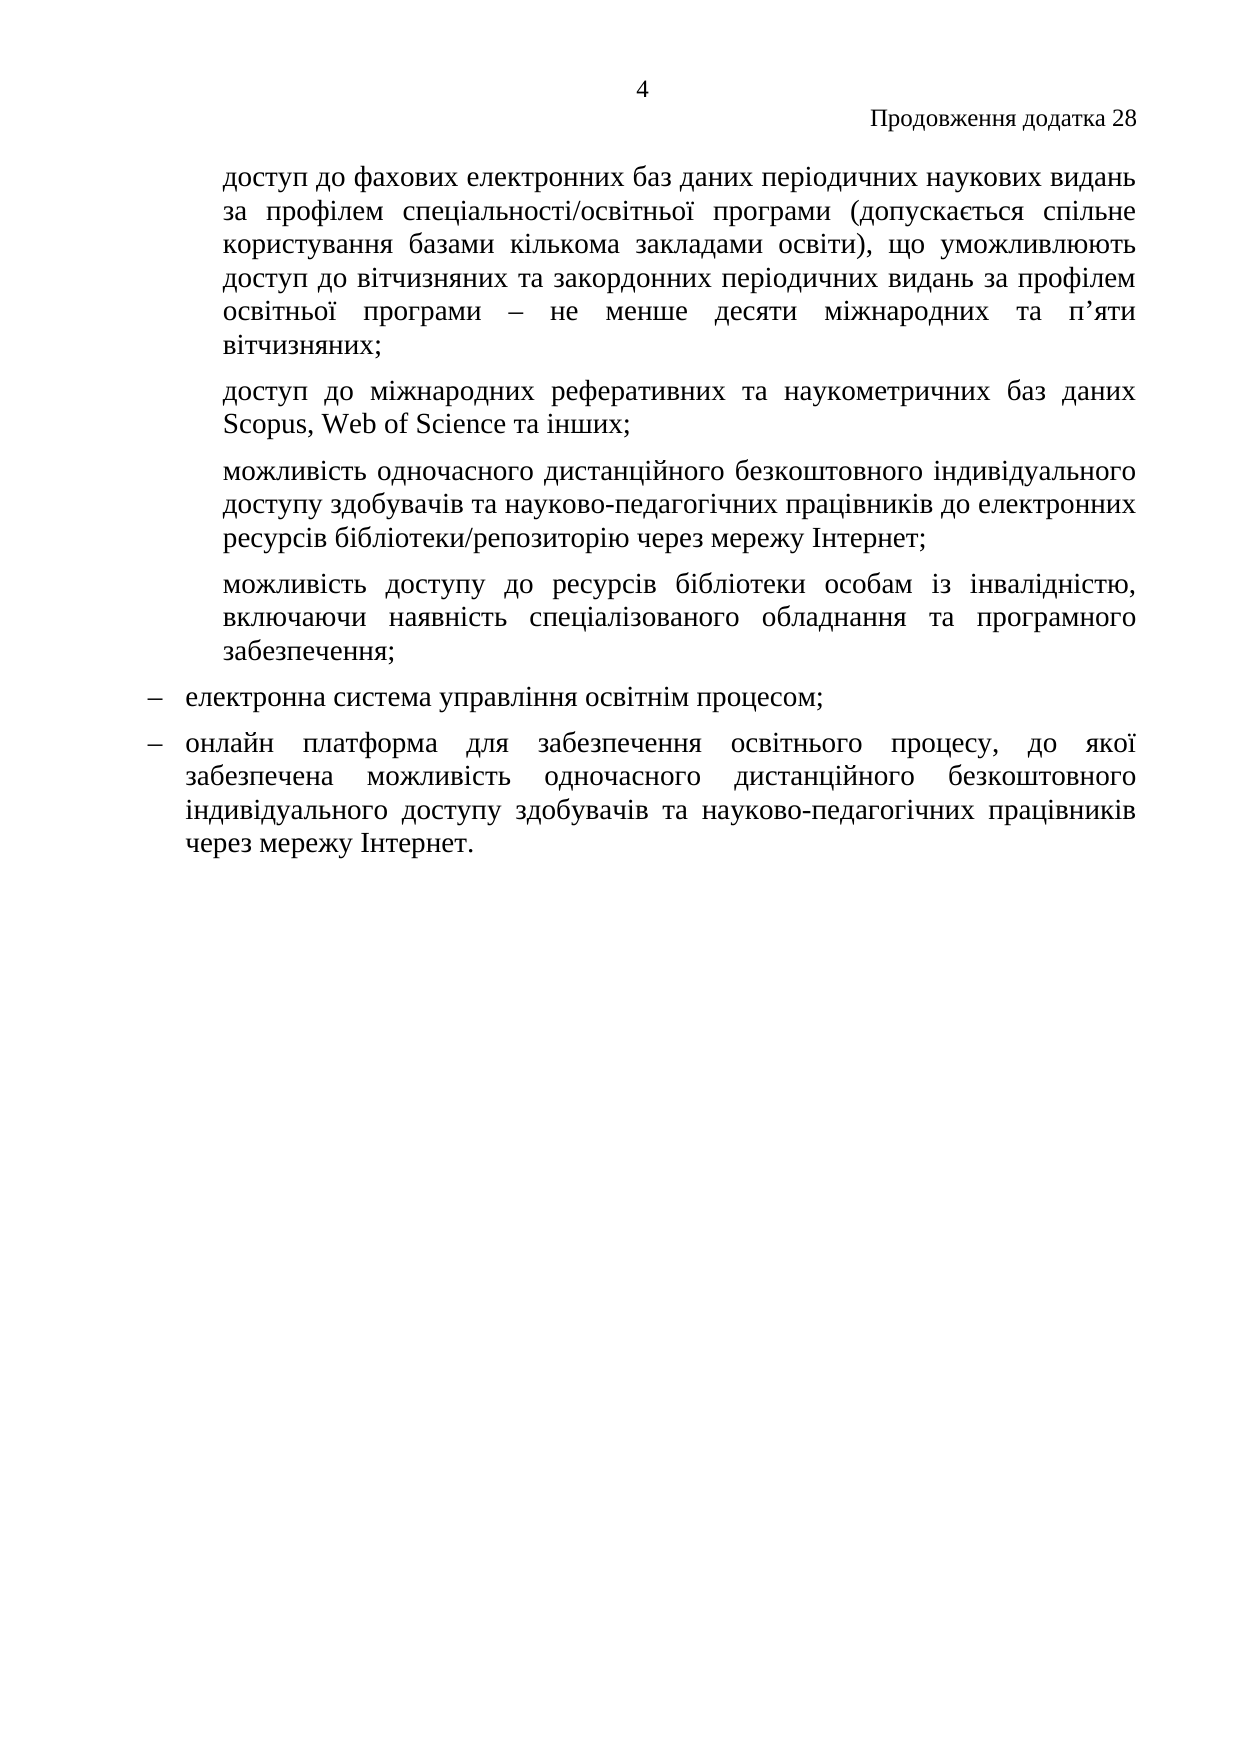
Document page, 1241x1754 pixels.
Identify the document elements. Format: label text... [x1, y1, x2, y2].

list електронна система управління освітнім процесом; [148, 679, 1137, 712]
text можливість одночасного дистанційного безкоштовного індивідуального доступу здобувачів та науково-педагогічних працівників до електронних ресурсів бібліотеки/репозиторію через мережу Інтернет; [223, 453, 1137, 553]
list онлайн платформа для забезпечення освітнього процесу, до якої забезпечена можливість одночасного дистанційного безкоштовного індивідуального доступу здобувачів та науково-педагогічних працівників через мережу Інтернет. [148, 725, 1137, 859]
text доступ до міжнародних реферативних та наукометричних баз даних Scopus, Web of Science та інших; [223, 373, 1137, 440]
text можливість доступу до ресурсів бібліотеки особам із інвалідністю, включаючи наявність спеціалізованого обладнання та програмного забезпечення; [223, 566, 1137, 666]
text доступ до фахових електронних баз даних періодичних наукових видань за профілем спеціальності/освітньої програми (допускається спільне користування базами кількома закладами освіти), що уможливлюють доступ до вітчизняних та закордонних періодичних видань за профілем освітньої програми – не менше десяти міжнародних та п’яти вітчизняних; [223, 159, 1137, 361]
